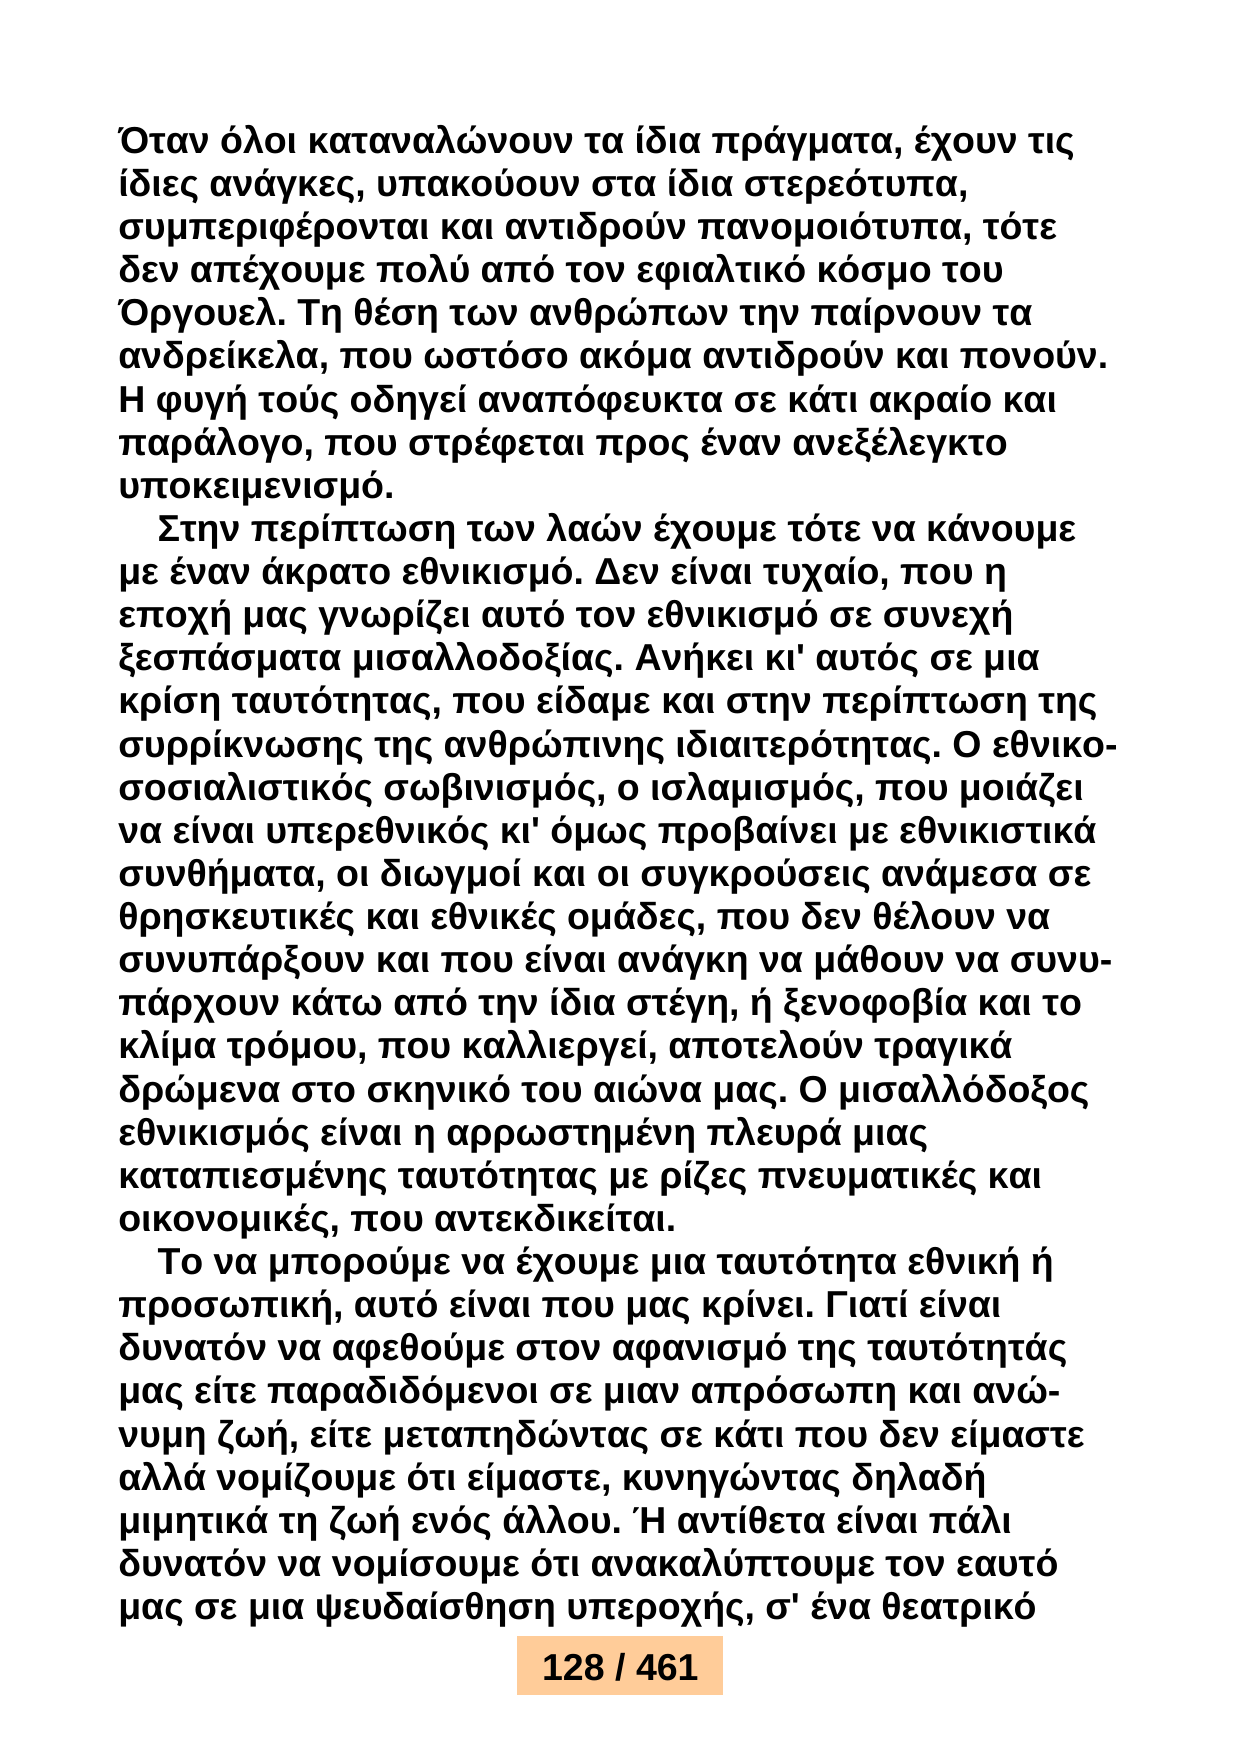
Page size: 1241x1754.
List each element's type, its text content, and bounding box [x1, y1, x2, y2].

text Όταν όλοι καταναλώνουν τα ίδια πράγματα, έχουν τις ίδιες ανάγκες, υπακούουν στα ίδια στερεότυπα, συμπεριφέρονται και αντιδρούν πανομοιότυπα, τότε δεν απέχουμε πολύ από τον εφιαλτικό κόσμο του Όργουελ. Τη θέση των ανθρώπων την παίρνουν τα ανδρείκελα, που ωστόσο ακόμα αντιδρούν και πονούν. Η φυγή τούς οδηγεί αναπόφευκτα σε κάτι ακραίο και παράλογο, που στρέφεται προς έναν ανεξέλεγκτο υποκειμενισμό. [118, 118, 1122, 506]
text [118, 1239, 1122, 1627]
text Στην περίπτωση των λαών έχουμε τότε να κάνουμε με έναν άκρατο εθνικισμό. Δεν είναι τυχαίο, που η εποχή μας γνωρίζει αυτό τον εθνικισμό σε συνεχή ξεσπάσματα μισαλλοδοξίας. Ανήκει κι' αυτός σε μια κρίση ταυτότητας, που είδαμε και στην περίπτωση της συρρίκνωσης της ανθρώπινης ιδιαιτερότητας. Ο εθνικο-σοσιαλιστικός σωβινισμός, ο ισλαμισμός, που μοιάζει να είναι υπερεθνικός κι' όμως προβαίνει με εθνικιστικά συνθήματα, οι διωγμοί και οι συγκρούσεις ανάμεσα σε θρησκευτικές και εθνικές ομάδες, που δεν θέλουν να συνυπάρξουν και που είναι ανάγκη να μάθουν να συνυ-πάρχουν κάτω από την ίδια στέγη, ή ξενοφοβία και το κλίμα τρόμου, που καλλιεργεί, αποτελούν τραγικά δρώμενα στο σκηνικό του αιώνα μας. Ο μισαλλόδοξος εθνικισμός είναι η αρρωστημένη πλευρά μιας καταπιεσμένης ταυτότητας με ρίζες πνευματικές και οικονομικές, που αντεκδικείται. [118, 506, 1122, 1239]
